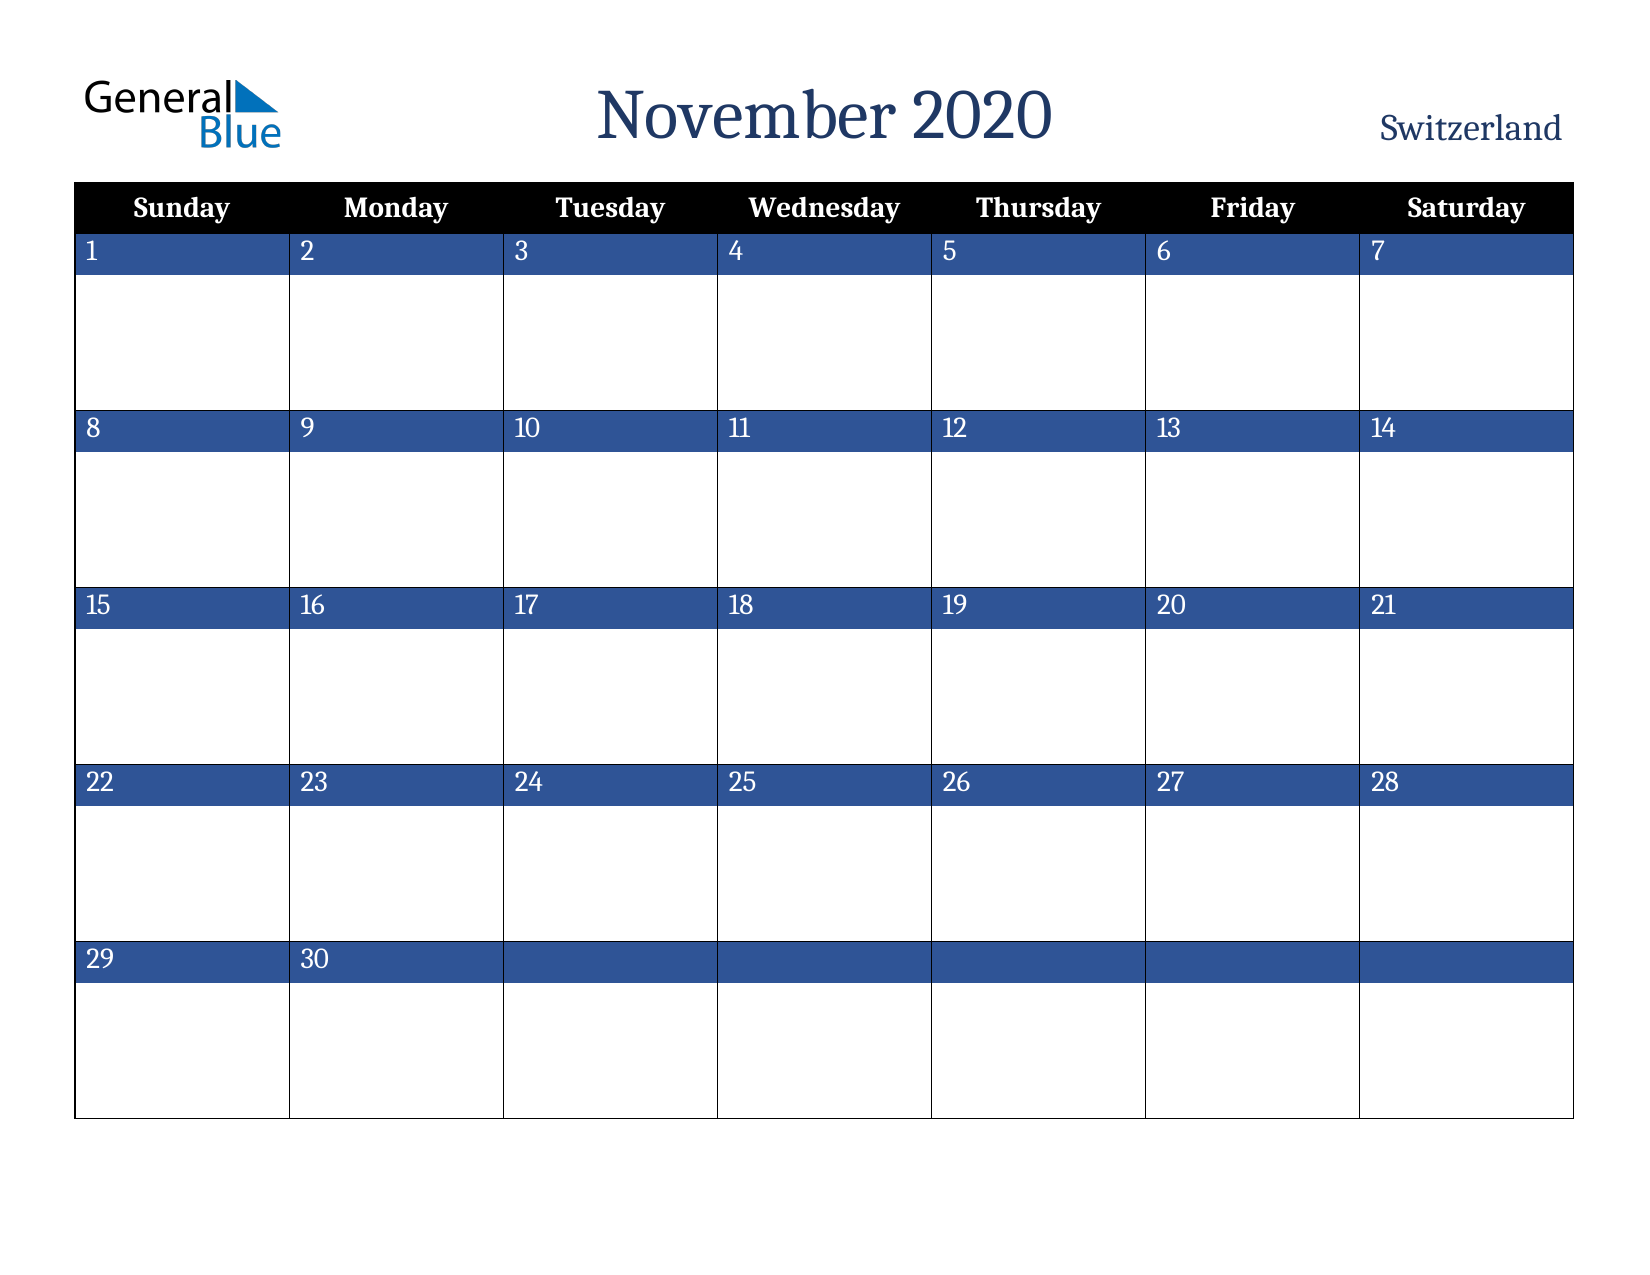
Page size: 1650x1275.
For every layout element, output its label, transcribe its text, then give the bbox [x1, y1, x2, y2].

table_cell 8 [76, 411, 289, 452]
table_cell 30 [290, 942, 503, 983]
table_cell [1360, 275, 1573, 410]
table_cell [718, 942, 931, 983]
table_cell 25 [718, 765, 931, 806]
table_cell [1146, 275, 1359, 410]
table_cell Thursday [932, 183, 1145, 233]
table_cell 19 [932, 588, 1145, 629]
picture [85, 80, 281, 148]
table_cell 12 [932, 411, 1145, 452]
table_cell [290, 629, 503, 764]
table_cell 16 [290, 588, 503, 629]
table_cell [76, 275, 289, 410]
table_cell Saturday [1360, 183, 1573, 233]
table_cell 20 [1146, 588, 1359, 629]
table_header [75, 75, 503, 182]
table_cell [718, 629, 931, 764]
table_cell 5 [932, 234, 1145, 275]
table_cell [76, 806, 289, 941]
table_cell [290, 275, 503, 410]
table_cell 27 [1146, 765, 1359, 806]
table_cell [504, 629, 717, 764]
table_cell [932, 942, 1145, 983]
table_cell [504, 275, 717, 410]
table_cell [1360, 983, 1573, 1118]
table_cell [290, 983, 503, 1118]
table_cell Wednesday [718, 183, 931, 233]
table_cell [76, 983, 289, 1118]
table_header November 2020 [503, 75, 1146, 182]
table_cell [76, 452, 289, 587]
table_cell [932, 629, 1145, 764]
table_cell [504, 452, 717, 587]
table_cell [1146, 942, 1359, 983]
table_cell 3 [504, 234, 717, 275]
table_cell 14 [1360, 411, 1573, 452]
table_cell 10 [504, 411, 717, 452]
table_header Switzerland [1146, 75, 1574, 182]
table_cell [718, 452, 931, 587]
table_cell [932, 806, 1145, 941]
table_cell 9 [290, 411, 503, 452]
table_cell [504, 983, 717, 1118]
table_cell [1360, 452, 1573, 587]
table_cell 21 [1360, 588, 1573, 629]
table_cell 22 [76, 765, 289, 806]
table_cell [932, 275, 1145, 410]
table_cell [504, 942, 717, 983]
table_cell 2 [290, 234, 503, 275]
table_cell 13 [1146, 411, 1359, 452]
table_cell 1 [76, 234, 289, 275]
table_cell Tuesday [504, 183, 717, 233]
table_cell [1360, 806, 1573, 941]
table_cell [718, 275, 931, 410]
table_cell [1360, 629, 1573, 764]
table_cell 29 [76, 942, 289, 983]
table_cell 6 [1146, 234, 1359, 275]
table_cell [718, 806, 931, 941]
table_cell [1360, 942, 1573, 983]
table_cell Monday [290, 183, 503, 233]
table_cell 23 [290, 765, 503, 806]
table_cell 7 [1360, 234, 1573, 275]
table_cell 26 [932, 765, 1145, 806]
table_cell [290, 452, 503, 587]
table_cell [290, 806, 503, 941]
table_cell Friday [1146, 183, 1359, 233]
table_cell 17 [504, 588, 717, 629]
table_cell [504, 806, 717, 941]
table_cell 11 [718, 411, 931, 452]
table_cell [718, 983, 931, 1118]
table_cell [932, 452, 1145, 587]
table_cell [1146, 452, 1359, 587]
table_cell 28 [1360, 765, 1573, 806]
table_cell [1146, 983, 1359, 1118]
table_cell 4 [718, 234, 931, 275]
table_cell [932, 983, 1145, 1118]
table_cell [76, 629, 289, 764]
table_cell [1146, 629, 1359, 764]
table_cell 24 [504, 765, 717, 806]
table_cell 15 [76, 588, 289, 629]
table_cell [1146, 806, 1359, 941]
table_cell Sunday [76, 183, 289, 233]
table_cell 18 [718, 588, 931, 629]
